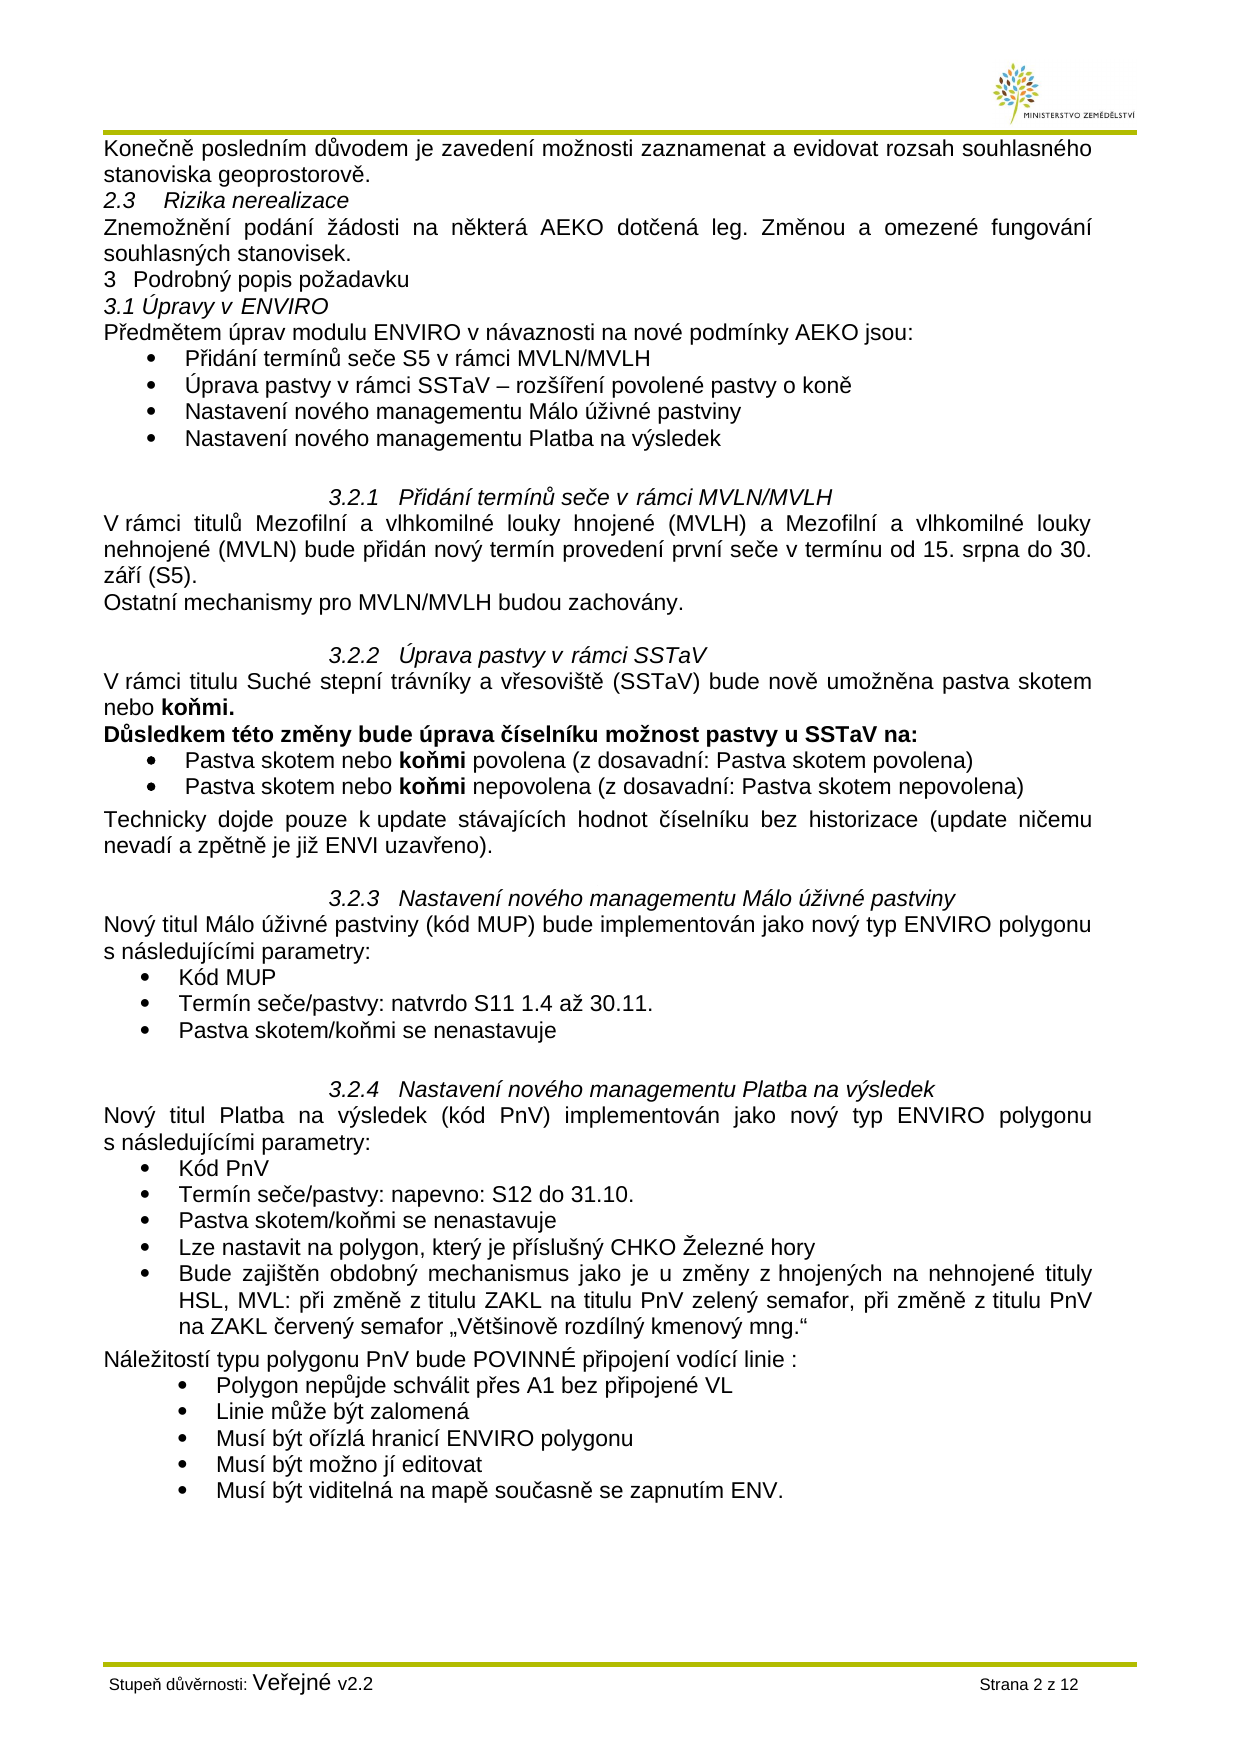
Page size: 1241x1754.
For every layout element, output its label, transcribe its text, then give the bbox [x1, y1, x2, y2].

text Ostatní mechanismy pro MVLN/MVLH budou zachovány. [103, 589, 1092, 615]
text Znemožnění podání žádosti na některá AEKO dotčená leg. Změnou a omezené fungování souhlasných stanovisek. [103, 214, 1092, 266]
list Polygon nepůjde schválit přes A1 bez připojené VL [178, 1372, 1092, 1398]
text Konečně posledním důvodem je zavedení možnosti zaznamenat a evidovat rozsah souhlasného stanoviska geoprostorově. [103, 135, 1092, 187]
text Náležitostí typu polygonu PnV bude POVINNÉ připojení vodící linie : [103, 1346, 1092, 1372]
list Musí být viditelná na mapě současně se zapnutím ENV. [178, 1477, 1092, 1504]
text Nový titul Platba na výsledek (kód PnV) implementován jako nový typ ENVIRO polygonu s následujícími parametry: [103, 1102, 1092, 1155]
text Předmětem úprav modulu ENVIRO v návaznosti na nové podmínky AEKO jsou: [103, 319, 1092, 345]
text V rámci titulů Mezofilní a vlhkomilné louky hnojené (MVLH) a Mezofilní a vlhkomilné louky nehnojené (MVLN) bude přidán nový termín provedení první seče v termínu od 15. srpna do 30. září (S5). [103, 510, 1092, 589]
subtitle Podrobný popis požadavku [103, 266, 1092, 293]
list Pastva skotem nebo koňmi povolena (z dosavadní: Pastva skotem povolena) [147, 747, 1092, 773]
list Termín seče/pastvy: napevno: S12 do 31.10. [141, 1181, 1092, 1207]
subtitle Rizika nerealizace [103, 187, 1092, 214]
list Pastva skotem/koňmi se nenastavuje [141, 1207, 1092, 1234]
list Musí být ořízlá hranicí ENVIRO polygonu [178, 1424, 1092, 1451]
picture [991, 59, 1137, 128]
text Technicky dojde pouze k update stávajících hodnot číselníku bez historizace (update ničemu nevadí a zpětně je již ENVI uzavřeno). [103, 806, 1092, 859]
list Musí být možno jí editovat [178, 1451, 1092, 1477]
list Kód PnV [141, 1155, 1092, 1181]
list Úprava pastvy v rámci SSTaV – rozšíření povolené pastvy o koně [147, 372, 1092, 398]
list Nastavení nového managementu Platba na výsledek [147, 424, 1092, 451]
list Přidání termínů seče S5 v rámci MVLN/MVLH [147, 345, 1092, 372]
list Linie může být zalomená [178, 1398, 1092, 1424]
list Lze nastavit na polygon, který je příslušný CHKO Železné hory [141, 1234, 1092, 1260]
list Nastavení nového managementu Málo úživné pastviny [147, 398, 1092, 424]
list Termín seče/pastvy: natvrdo S11 1.4 až 30.11. [141, 990, 1092, 1017]
subtitle Nastavení nového managementu Málo úživné pastviny [328, 885, 1092, 911]
subtitle Úprava pastvy v rámci SSTaV [328, 642, 1092, 668]
subtitle Nastavení nového managementu Platba na výsledek [328, 1076, 1092, 1102]
subtitle Přidání termínů seče v rámci MVLN/MVLH [328, 483, 1092, 510]
list Bude zajištěn obdobný mechanismus jako je u změny z hnojených na nehnojené tituly HSL, MVL: při změně z titulu ZAKL na titulu PnV zelený semafor, při změně z titulu PnV na ZAKL červený semafor „Většinově rozdílný kmenový mng.“ [141, 1260, 1092, 1339]
text Nový titul Málo úživné pastviny (kód MUP) bude implementován jako nový typ ENVIRO polygonu s následujícími parametry: [103, 911, 1092, 964]
list Kód MUP [141, 964, 1092, 990]
list Pastva skotem nebo koňmi nepovolena (z dosavadní: Pastva skotem nepovolena) [147, 773, 1092, 800]
text Důsledkem této změny bude úprava číselníku možnost pastvy u SSTaV na: [103, 721, 1092, 747]
subtitle 3.1 Úpravy v ENVIRO [103, 293, 1092, 319]
text V rámci titulu Suché stepní trávníky a vřesoviště (SSTaV) bude nově umožněna pastva skotem nebo koňmi. [103, 668, 1092, 721]
list Pastva skotem/koňmi se nenastavuje [141, 1017, 1092, 1043]
